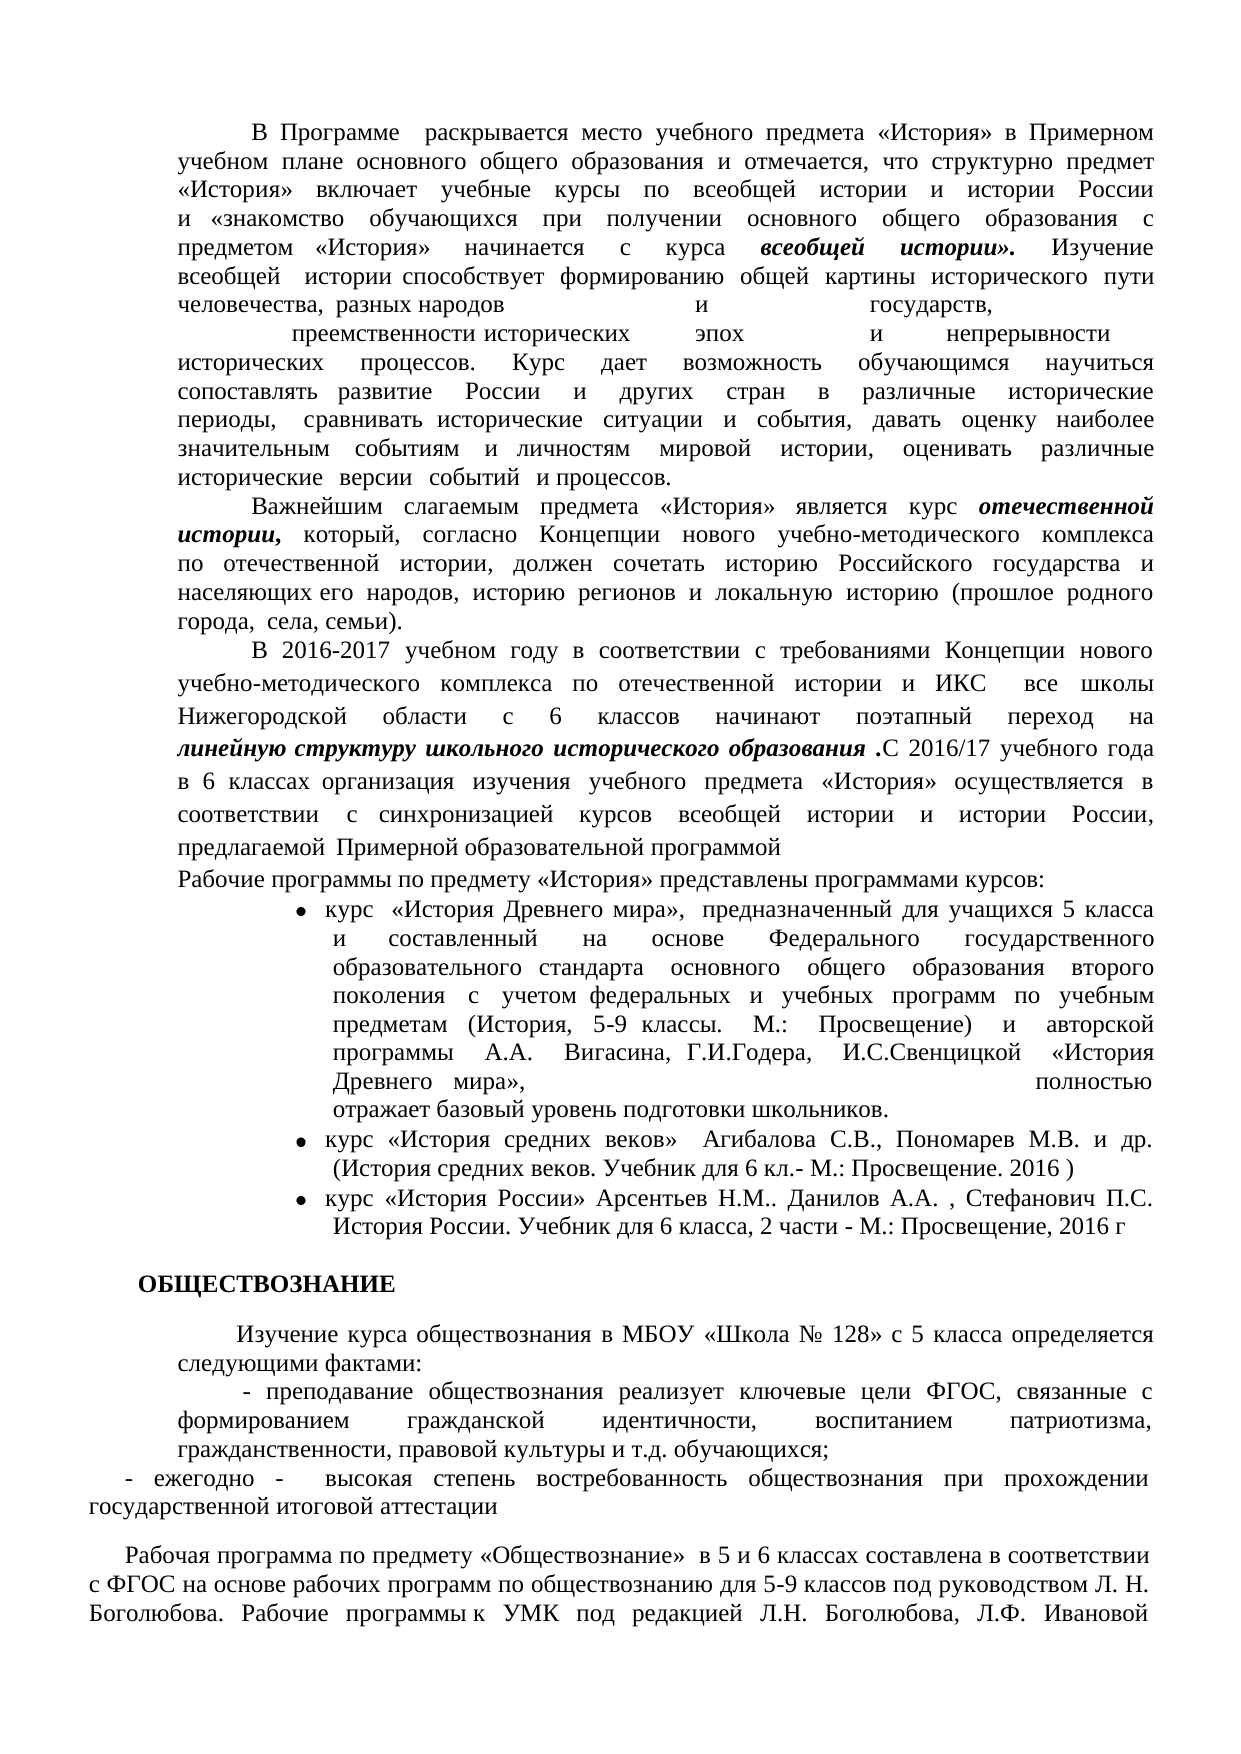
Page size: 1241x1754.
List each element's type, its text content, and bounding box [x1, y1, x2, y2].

text курс «История средних веков» Агибалова С.В., Пономарев М.В. и др. (История средних веков. Учебник для 6 кл.- М.: Просвещение. 2016 ) [325, 1125, 1158, 1182]
picture [295, 893, 319, 924]
text курс «История Древнего мира», предназначенный для учащихся 5 класса и составленный на основе Федерального государственного образовательного стандарта основного общего образования второго поколения с учетом федеральных и учебных программ по учебным предметам (История, 5-9 классы. М.: Просвещение) и авторской программы А.А. Вигасина, Г.И.Годера, И.С.Свенцицкой «История Древнего мира», полностью отражает базовый уровень подготовки школьников. [325, 895, 1154, 1123]
text Важнейшим слагаемым предмета «История» является курс отечественной истории, который, согласно Концепции нового учебно-методического комплекса по отечественной истории, должен сочетать историю Российского государства и населяющих его народов, историю регионов и локальную историю (прошлое родного города, села, семьи). [177, 491, 1154, 634]
text - ежегодно - высокая степень востребованность обществознания при прохождении государственной итоговой аттестации [89, 1463, 1153, 1520]
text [89, 1541, 1153, 1627]
text Рабочие программы по предмету «История» представлены программами курсов: [177, 864, 1154, 893]
text - преподавание обществознания реализует ключевые цели ФГОС, связанные с формированием гражданской идентичности, воспитанием патриотизма, гражданственности, правовой культуры и т.д. обучающихся; [177, 1376, 1153, 1463]
text Изучение курса обществознания в МБОУ «Школа № 128» с 5 класса определяется следующими фактами: [177, 1319, 1158, 1376]
text курс «История России» Арсентьев Н.М.. Данилов А.А. , Стефанович П.С. История России. Учебник для 6 класса, 2 части - М.: Просвещение, 2016 г [325, 1184, 1157, 1240]
text учебно-методического комплекса по отечественной истории и ИКС все школы Нижегородской области с 6 классов начинают поэтапный переход на линейную структуру школьного исторического образования .С 2016/17 учебного года в 6 классах организация изучения учебного предмета «История» осуществляется в соответствии с синхронизацией курсов всеобщей истории и истории России, предлагаемой Примерной образовательной программой [177, 668, 1154, 860]
text В 2016-2017 учебном году в соответствии с требованиями Концепции нового [251, 635, 1154, 664]
text В Программе раскрывается место учебного предмета «История» в Примерном учебном плане основного общего образования и отмечается, что структурно предмет «История» включает учебные курсы по всеобщей истории и истории России и «знакомство обучающихся при получении основного общего образования с предметом «История» начинается с курса всеобщей истории». Изучение всеобщей истории способствует формированию общей картины исторического пути человечества, разных народов и государств, преемственности исторических эпох и непрерывности исторических процессов. Курс дает возможность обучающимся научиться сопоставлять развитие России и других стран в различные исторические периоды, сравнивать исторические ситуации и события, давать оценку наиболее значительным событиям и личностям мировой истории, оценивать различные исторические версии событий и процессов. [177, 117, 1154, 491]
picture [295, 1182, 319, 1213]
text ОБЩЕСТВОЗНАНИЕ [138, 1269, 1154, 1298]
picture [295, 1123, 319, 1155]
